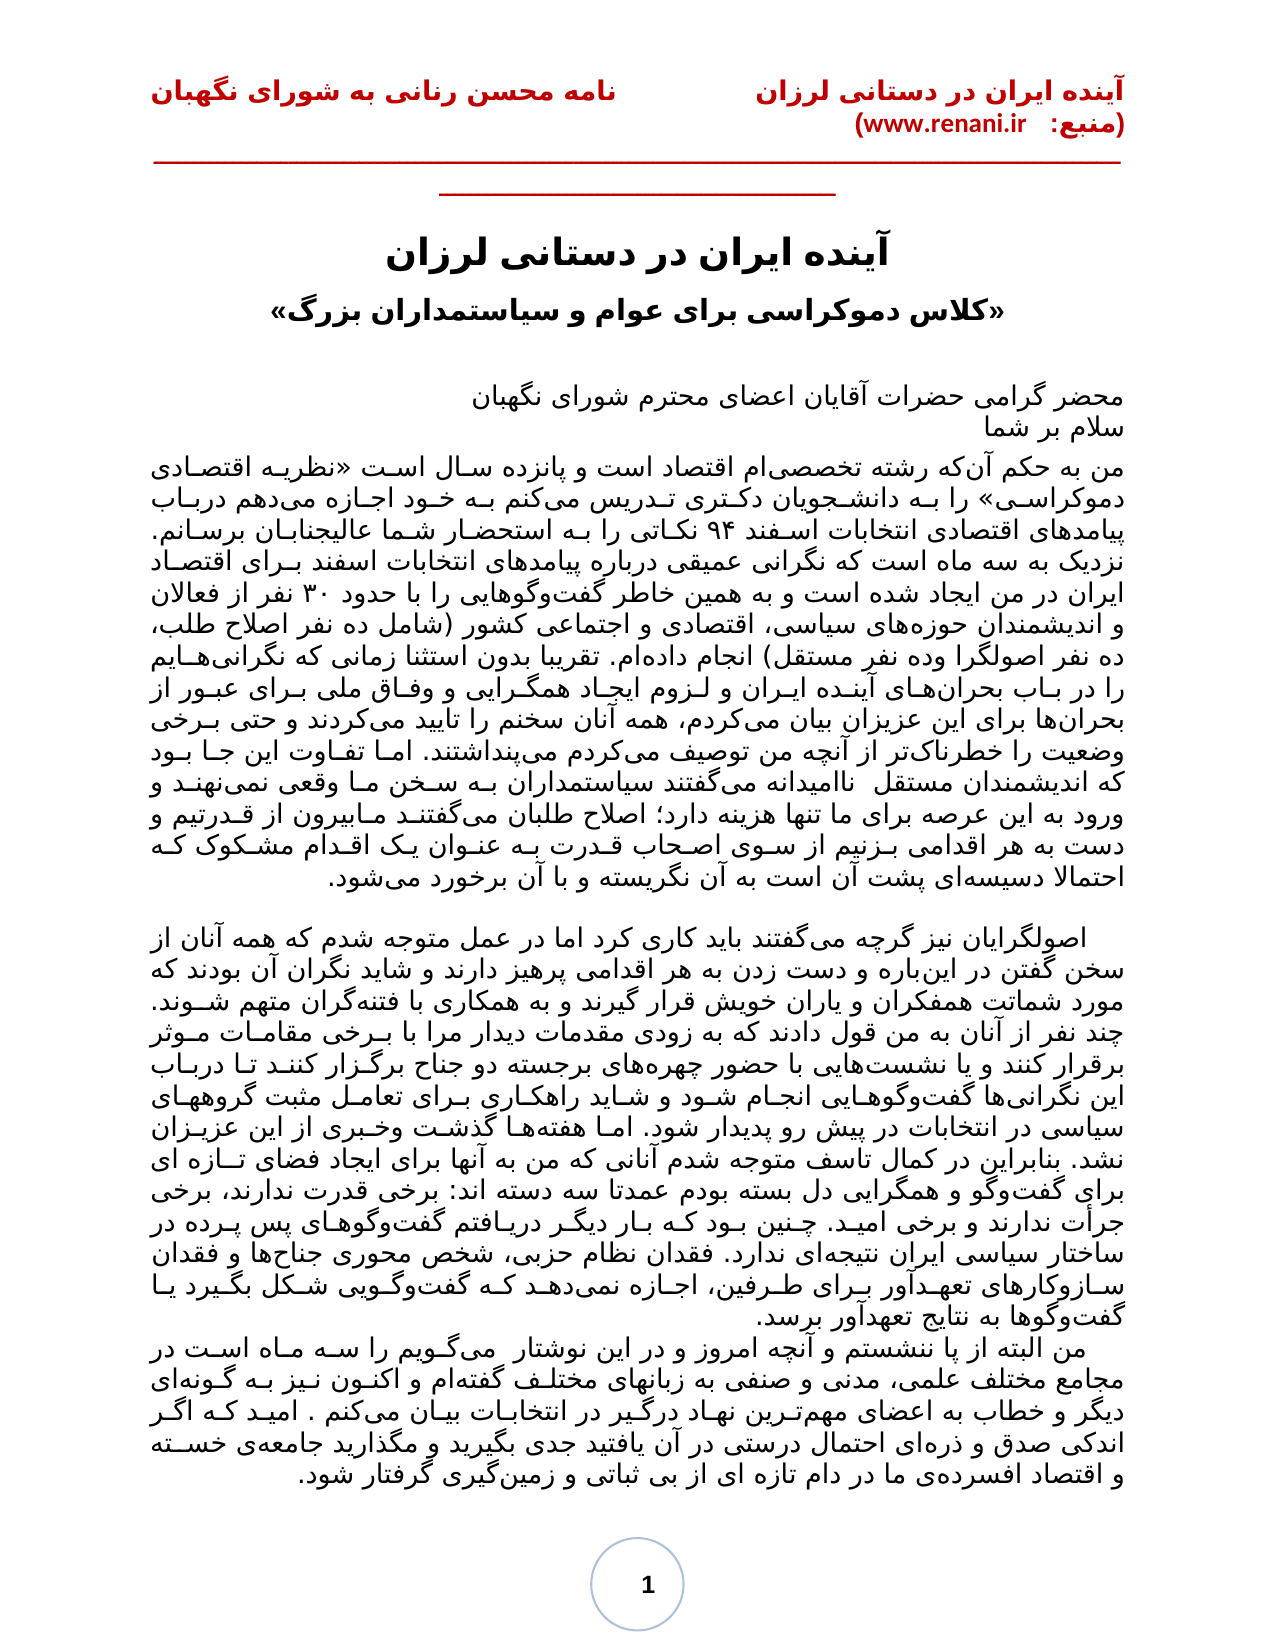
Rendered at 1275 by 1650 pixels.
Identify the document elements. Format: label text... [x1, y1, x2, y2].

text آینده ایران در دستانی لرزان [150, 230, 1125, 273]
text من به حکم آن‌که رشته تخصصی‌ام اقتصاد است و پانزده سال است «نظریه اقتصادی دموکراسی» را به دانشجویان دکتری تدریس می‌کنم به خود اجازه می‌دهم درباب پیامدهای اقتصادی انتخابات اسفند ۹۴ نکاتی را به استحضار شما عالیجنابان برسانم. نزدیک به سه ماه است که نگرانی عمیقی درباره پیامدهای انتخابات اسفند برای اقتصاد ایران در من ایجاد شده است و به همین خاطر گفت‌و‌گوهایی را با حدود ۳۰ نفر از فعالان و اندیشمندان حوزه‌های سیاسی، اقتصادی و اجتماعی کشور (شامل ده نفر اصلاح طلب، ده نفر اصولگرا وده نفر مستقل) انجام داده‌ام. تقریبا بدون استثنا زمانی که نگرانی‌هایم را در باب بحران‌های آینده ایران و لزوم ایجاد همگرایی و وفاق ملی برای عبور از بحران‌ها برای این عزیزان بیان می‌کردم، همه آنان سخنم را تایید می‌کردند و حتی برخی وضعیت را خطرناک‌تر از آنچه من توصیف می‌کردم می‌پنداشتند. اما تفاوت این جا بود که اندیشمندان مستقل ناامیدانه می‌گفتند سیاستمداران به سخن ما وقعی نمی‌نهند و ورود به این عرصه برای ما تنها هزینه دارد؛ اصلاح طلبان می‌گفتند مابیرون از قدرتیم و دست به هر اقدامی بزنیم از سوی اصحاب قدرت به عنوان یک اقدام مشکوک که احتمالا دسیسه‌ای پشت آن است به آن نگریسته و با آن برخورد می‌شود. [150, 451, 1125, 893]
text سلام بر شما [150, 412, 1125, 443]
text «کلاس دموکراسی برای عوام و سیاستمداران بزرگ» [150, 293, 1125, 327]
text من البته از پا ننشستم و آنچه امروز و در این نوشتار می‌گویم را سه ماه است در مجامع مختلف علمی، مدنی و صنفی به زبانهای مختلف گفته‌ام و اکنون نیز به گونه‌ای دیگر و خطاب به اعضای مهم‌ترین نهاد درگیر در انتخابات بیان می‌کنم . امید که اگر اندکی صدق و ذره‌ای احتمال درستی در آن یافتید جدی بگیرید و مگذارید جامعه‌ی خسته و اقتصاد افسرده‌ی ما در دام تازه ای از بی ثباتی و زمین‌گیری گرفتار شود. [150, 1332, 1125, 1490]
text محضر گرامی حضرات آقایان اعضای محترم شورای نگهبان [150, 380, 1125, 412]
text اصولگرایان نیز گرچه می‌گفتند باید کاری کرد اما در عمل متوجه شدم که همه آنان از سخن گفتن در این‌باره و دست زدن به هر اقدامی پرهیز دارند و شاید نگران آن بودند که مورد شماتت همفکران و یاران خویش قرار گیرند و به همکاری با فتنه‌گران متهم شوند. چند نفر از آنان به من قول دادند که به زودی مقدمات دیدار مرا با برخی مقامات موثر برقرار کنند و یا نشست‌هایی با حضور چهره‌های برجسته دو جناح برگزار ‌کنند تا درباب این نگرانی‌ها گفت‌وگوهایی انجام شود و شاید راهکاری برای تعامل مثبت گروههای سیاسی در انتخابات در پیش رو پدیدار شود. اما هفته‌ها گذشت وخبری از این عزیزان نشد. بنابراین در کمال تاسف متوجه شدم آنانی که من به آنها برای ایجاد فضای تازه ای برای گفت‌وگو و همگرایی دل بسته بودم عمدتا سه دسته اند: برخی قدرت ندارند، برخی جرأت ندارند و برخی امید. چنین بود که بار دیگر دریافتم گفت‌وگوهای پس پرده در ساختار سیاسی ایران نتیجه‌ای ندارد. فقدان نظام حزبی، شخص محوری جناح‌ها و فقدان سازوکارهای تعهدآور برای طرفین، اجازه نمی‌دهد که گفت‌وگویی شکل بگیرد یا گفت‌وگوها به نتایج تعهدآور برسد. [150, 922, 1125, 1332]
